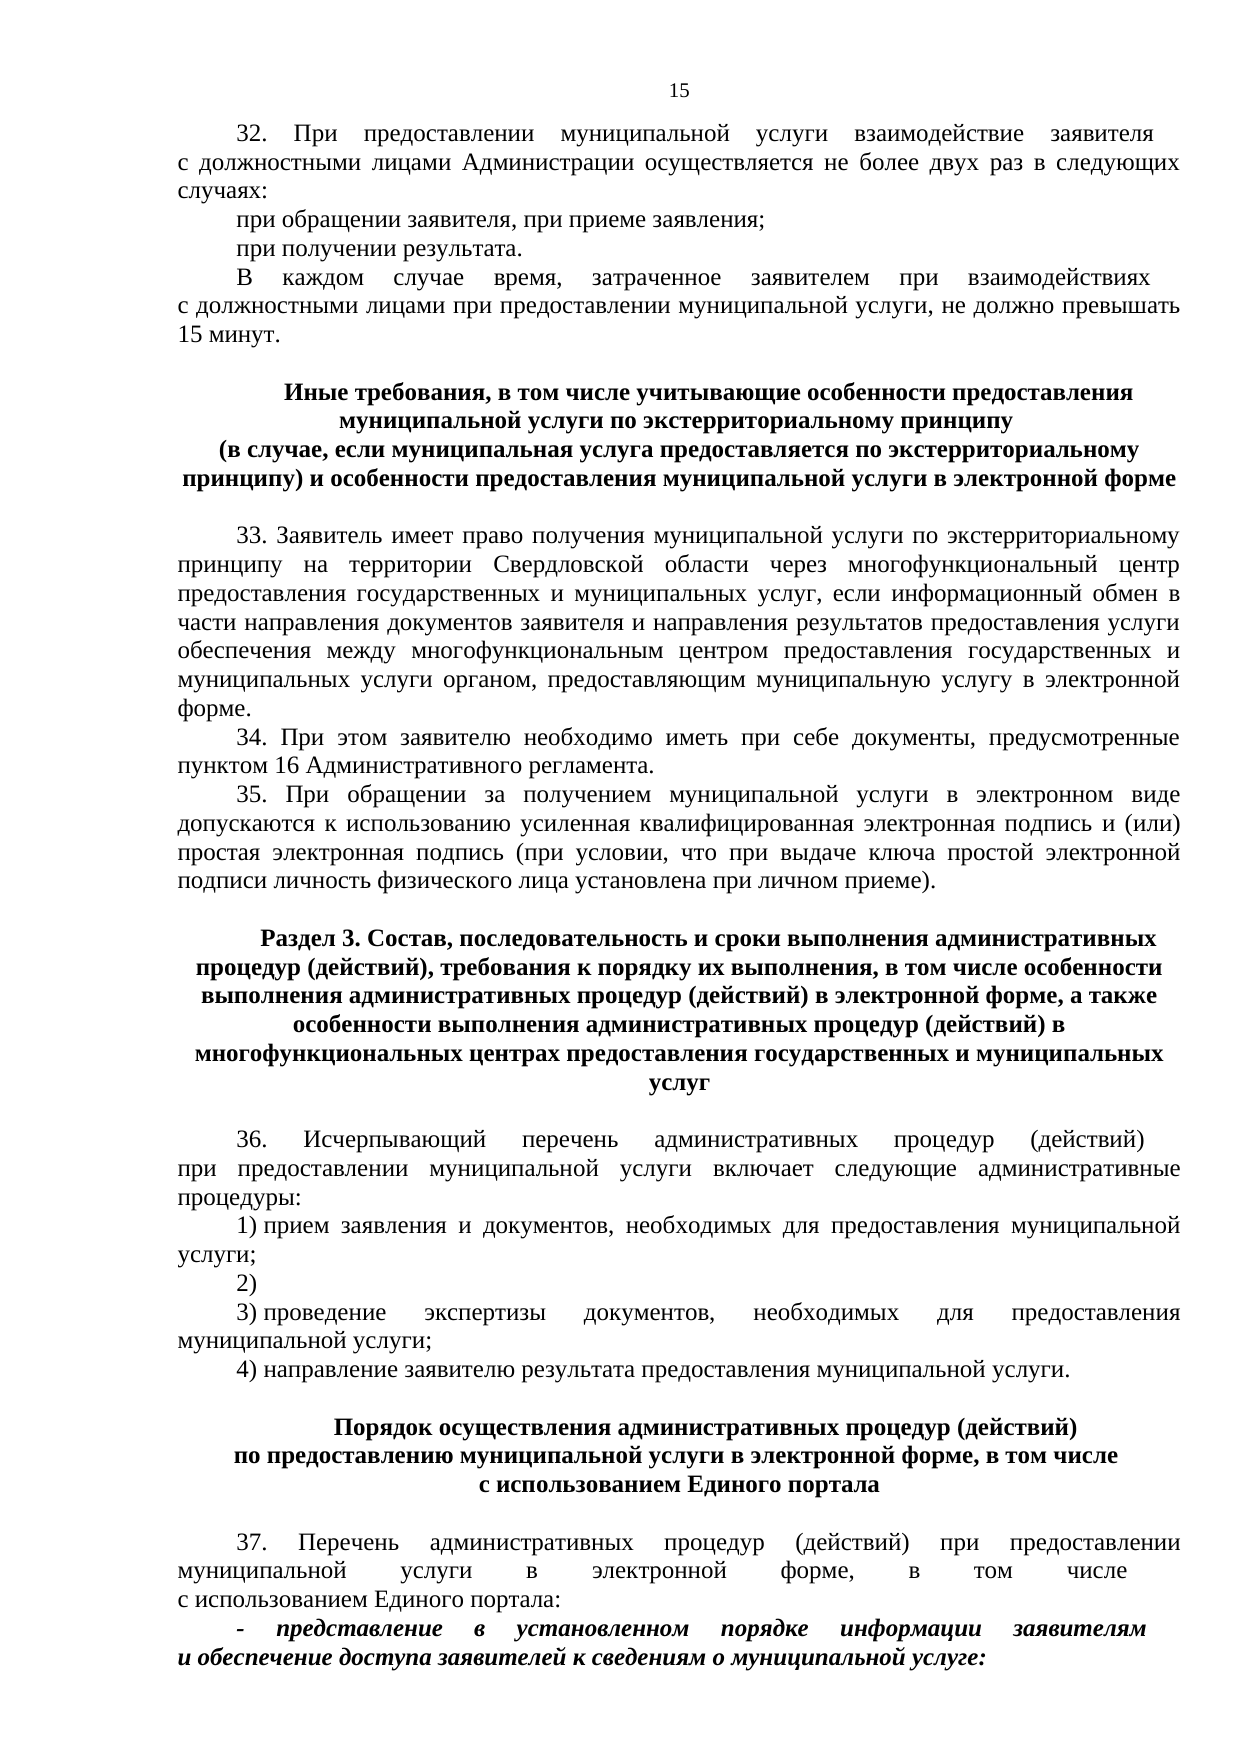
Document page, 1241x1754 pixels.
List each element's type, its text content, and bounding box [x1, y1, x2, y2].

text В каждом случае время, затраченное заявителем при взаимодействиях с должностными лицами при предоставлении муниципальной услуги, не должно превышать 15 минут. [177, 262, 1181, 348]
text при обращении заявителя, при приеме заявления; [177, 204, 1181, 233]
text 1) прием заявления и документов, необходимых для предоставления муниципальной услуги; [177, 1211, 1181, 1268]
text 3) проведение экспертизы документов, необходимых для предоставления муниципальной услуги; [177, 1297, 1181, 1354]
text Порядок осуществления административных процедур (действий) по предоставлению муниципальной услуги в электронной форме, в том числе с использованием Единого портала [177, 1412, 1181, 1498]
text Иные требования, в том числе учитывающие особенности предоставления муниципальной услуги по экстерриториальному принципу (в случае, если муниципальная услуга предоставляется по экстерриториальному принципу) и особенности предоставления муниципальной услуги в электронной форме [177, 377, 1181, 492]
text 35. При обращении за получением муниципальной услуги в электронном виде допускаются к использованию усиленная квалифицированная электронная подпись и (или) простая электронная подпись (при условии, что при выдаче ключа простой электронной подписи личность физического лица установлена при личном приеме). [177, 779, 1181, 894]
text - представление в установленном порядке информации заявителям и обеспечение доступа заявителей к сведениям о муниципальной услуге: [177, 1613, 1181, 1671]
text 2) [177, 1268, 1181, 1297]
text при получении результата. [177, 233, 1181, 262]
text 4) направление заявителю результата предоставления муниципальной услуги. [177, 1354, 1181, 1383]
text Раздел 3. Состав, последовательность и сроки выполнения административных процедур (действий), требования к порядку их выполнения, в том числе особенности выполнения административных процедур (действий) в электронной форме, а также особенности выполнения административных процедур (действий) в многофункциональных центрах предоставления государственных и муниципальных услуг [177, 923, 1181, 1096]
text 32. При предоставлении муниципальной услуги взаимодействие заявителя с должностными лицами Администрации осуществляется не более двух раз в следующих случаях: [177, 118, 1181, 204]
text 33. Заявитель имеет право получения муниципальной услуги по экстерриториальному принципу на территории Свердловской области через многофункциональный центр предоставления государственных и муниципальных услуг, если информационный обмен в части направления документов заявителя и направления результатов предоставления услуги обеспечения между многофункциональным центром предоставления государственных и муниципальных услуги органом, предоставляющим муниципальную услугу в электронной форме. [177, 521, 1181, 722]
text 34. При этом заявителю необходимо иметь при себе документы, предусмотренные пунктом 16 Административного регламента. [177, 722, 1181, 779]
text 37. Перечень административных процедур (действий) при предоставлении муниципальной услуги в электронной форме, в том числе с использованием Единого портала: [177, 1527, 1181, 1613]
text 36. Исчерпывающий перечень административных процедур (действий) при предоставлении муниципальной услуги включает следующие административные процедуры: [177, 1124, 1181, 1211]
